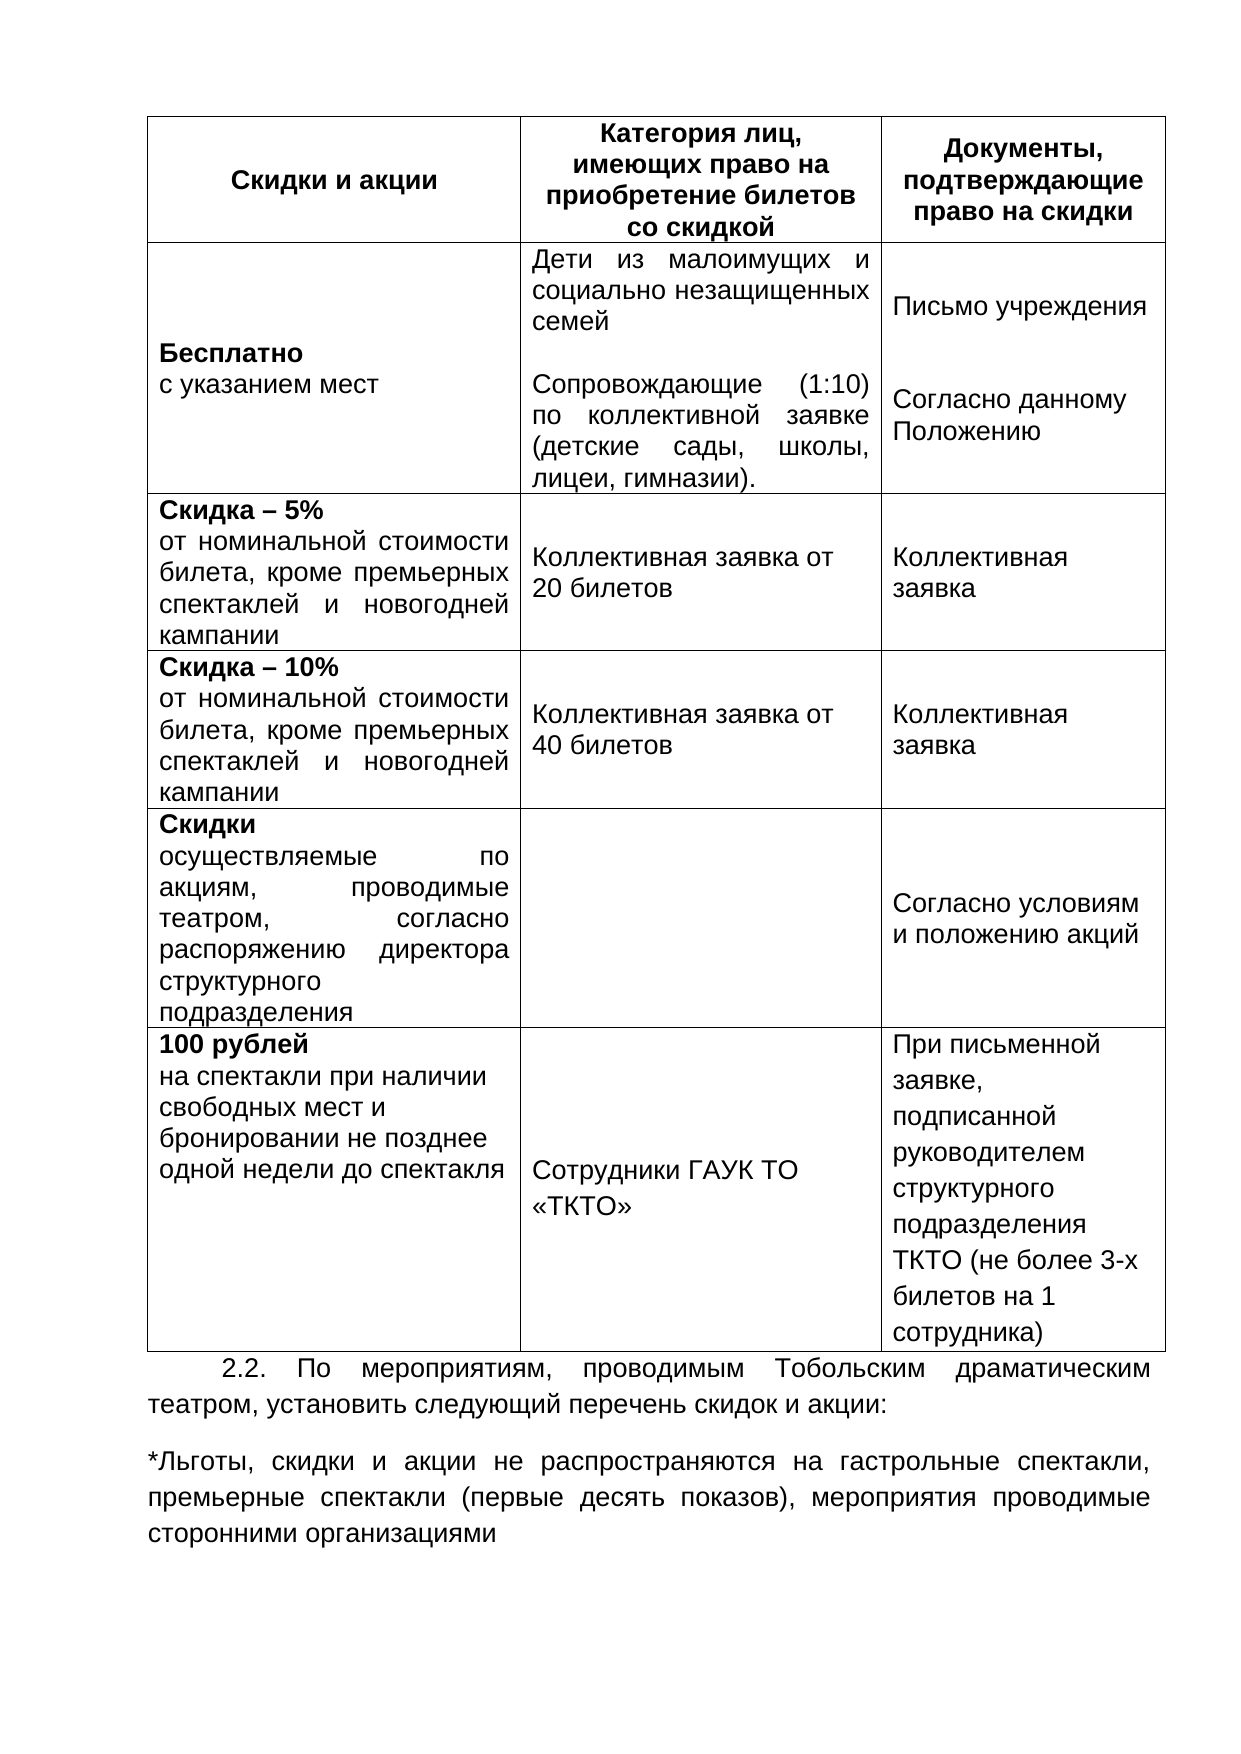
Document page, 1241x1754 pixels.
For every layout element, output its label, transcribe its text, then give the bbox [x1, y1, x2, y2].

text 2.2. По мероприятиям, проводимым Тобольским драматическим театром, установить следующий перечень скидок и акции: [148, 1352, 1152, 1419]
table_cell 100 рублей на спектакли при наличии свободных мест и бронировании не позднее одной недели до спектакля [148, 1028, 520, 1351]
table_cell Коллективная заявка [882, 494, 1165, 650]
text *Льготы, скидки и акции не распространяются на гастрольные спектакли, премьерные спектакли (первые десять показов), мероприятия проводимые сторонними организациями [148, 1445, 1152, 1548]
table_cell Сотрудники ГАУК ТО «ТКТО» [521, 1028, 881, 1351]
table_cell Письмо учреждения Согласно данному Положению [882, 243, 1165, 493]
table_cell Коллективная заявка от 40 билетов [521, 651, 881, 807]
table_cell При письменной заявке, подписанной руководителем структурного подразделения ТКТО (не более 3-х билетов на 1 сотрудника) [882, 1028, 1165, 1351]
table_header Категория лиц, имеющих право на приобретение билетов со скидкой [521, 117, 881, 242]
table_cell Скидка – 10% от номинальной стоимости билета, кроме премьерных спектаклей и новогодней кампании [148, 651, 520, 807]
table_header Документы, подтверждающие право на скидки [882, 117, 1165, 242]
table_cell Коллективная заявка от 20 билетов [521, 494, 881, 650]
table_cell Бесплатно с указанием мест [148, 243, 520, 493]
table_cell Коллективная заявка [882, 651, 1165, 807]
table_cell Скидка – 5% от номинальной стоимости билета, кроме премьерных спектаклей и новогодней кампании [148, 494, 520, 650]
table_cell Дети из малоимущих и социально незащищенных семей Сопровождающие (1:10) по коллективной заявке (детские сады, школы, лицеи, гимназии). [521, 243, 881, 493]
table_cell Скидки осуществляемые по акциям, проводимые театром, согласно распоряжению директора структурного подразделения [148, 809, 520, 1027]
table_cell Согласно условиям и положению акций [882, 809, 1165, 1027]
table_cell [521, 809, 881, 1027]
table_header Скидки и акции [148, 117, 520, 242]
